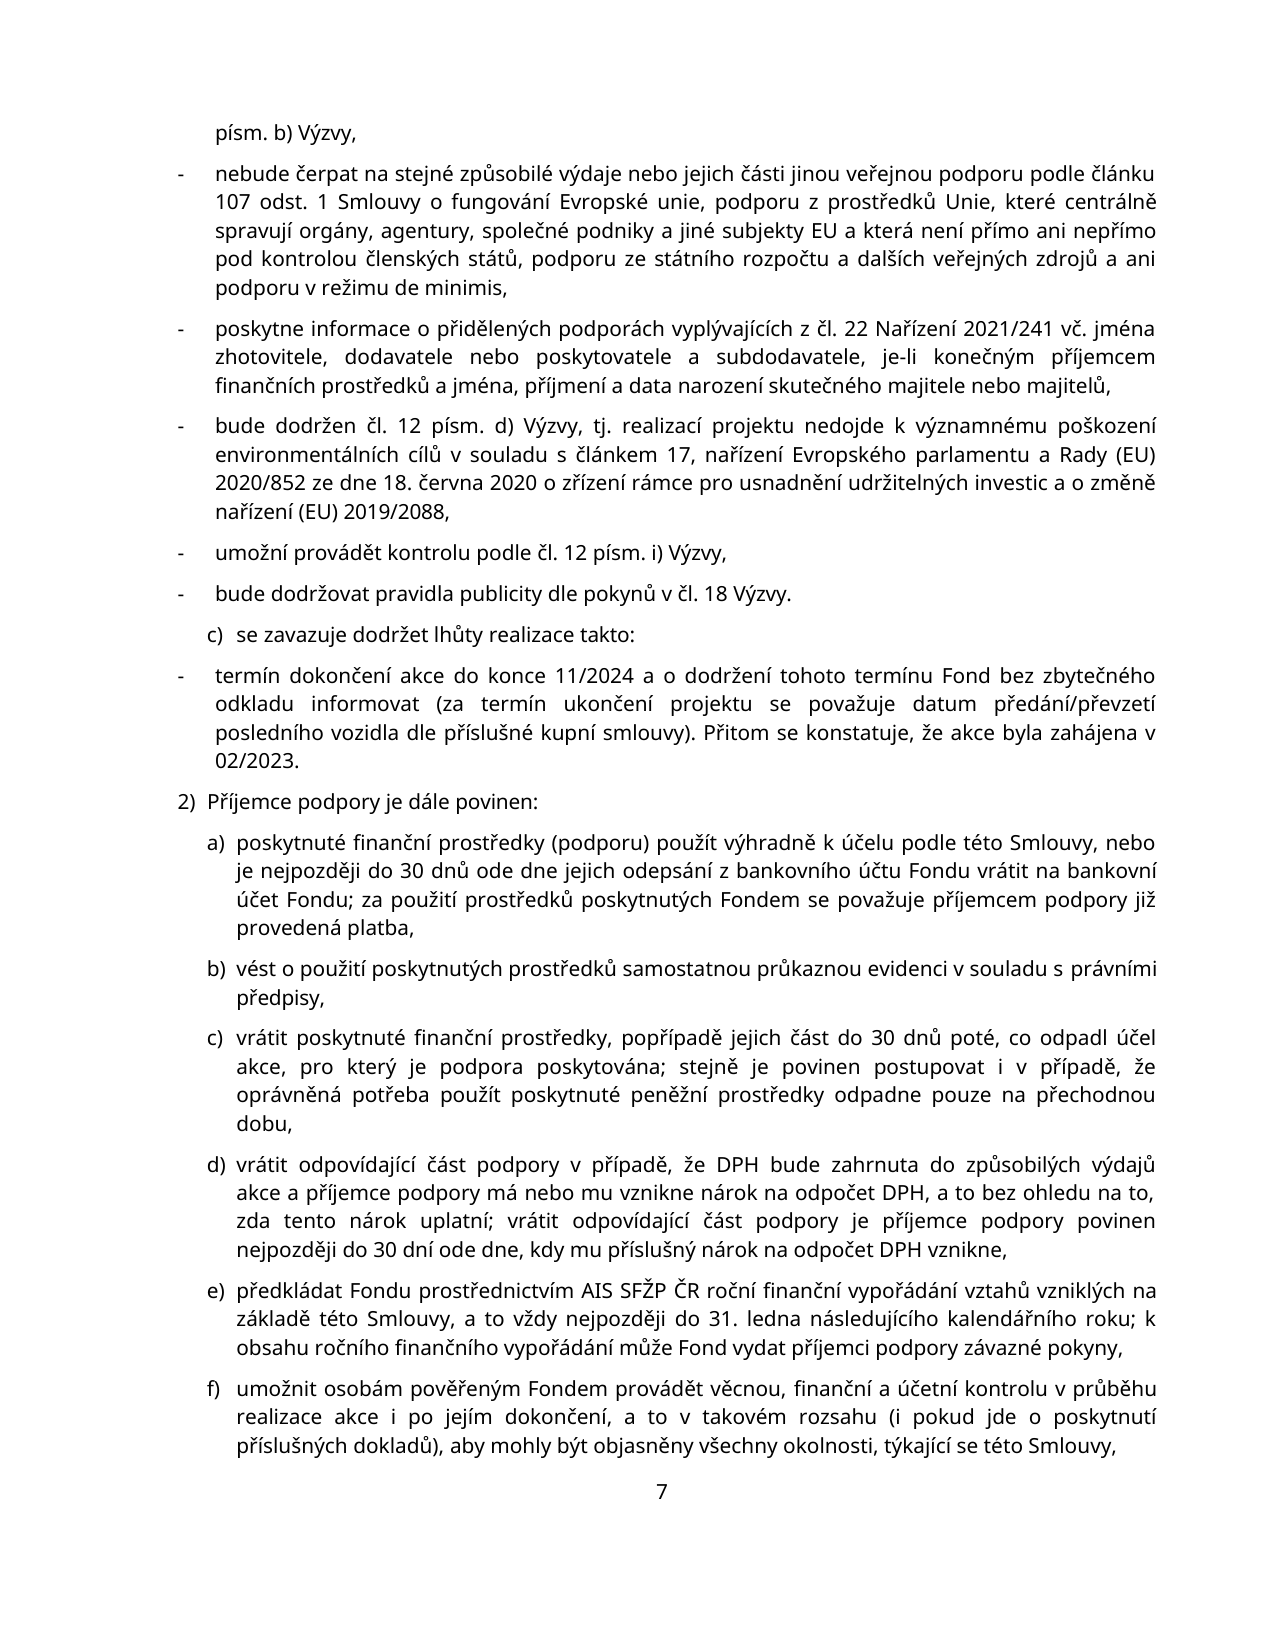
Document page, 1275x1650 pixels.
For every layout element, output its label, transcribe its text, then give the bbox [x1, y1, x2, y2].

list předkládat Fondu prostřednictvím AIS SFŽP ČR roční finanční vypořádání vztahů vzniklých na základě této Smlouvy, a to vždy nejpozději do 31. ledna následujícího kalendářního roku; k obsahu ročního finančního vypořádání může Fond vydat příjemci podpory závazné pokyny, [207, 1276, 1157, 1361]
list se zavazuje dodržet lhůty realizace takto: [207, 620, 1169, 648]
list bude dodržovat pravidla publicity dle pokynů v čl. 18 Výzvy. [177, 579, 1169, 607]
list umožní provádět kontrolu podle čl. 12 písm. i) Výzvy, [177, 538, 1169, 566]
list vrátit poskytnuté finanční prostředky, popřípadě jejich část do 30 dnů poté, co odpadl účel akce, pro který je podpora poskytována; stejně je povinen postupovat i v případě, že oprávněná potřeba použít poskytnuté peněžní prostředky odpadne pouze na přechodnou dobu, [207, 1023, 1157, 1137]
list nebude čerpat na stejné způsobilé výdaje nebo jejich části jinou veřejnou podporu podle článku 107 odst. 1 Smlouvy o fungování Evropské unie, podporu z prostředků Unie, které centrálně spravují orgány, agentury, společné podniky a jiné subjekty EU a která není přímo ani nepřímo pod kontrolou členských států, podporu ze státního rozpočtu a dalších veřejných zdrojů a ani podporu v režimu de minimis, [177, 159, 1157, 301]
text písm. b) Výzvy, [215, 118, 1169, 146]
list termín dokončení akce do konce 11/2024 a o dodržení tohoto termínu Fond bez zbytečného odkladu informovat (za termín ukončení projektu se považuje datum předání/převzetí posledního vozidla dle příslušné kupní smlouvy). Přitom se konstatuje, že akce byla zahájena v 02/2023. [177, 661, 1157, 774]
list vést o použití poskytnutých prostředků samostatnou průkaznou evidenci v souladu s právními předpisy, [207, 954, 1157, 1011]
list poskytnuté finanční prostředky (podporu) použít výhradně k účelu podle této Smlouvy, nebo je nejpozději do 30 dnů ode dne jejich odepsání z bankovního účtu Fondu vrátit na bankovní účet Fondu; za použití prostředků poskytnutých Fondem se považuje příjemcem podpory již provedená platba, [207, 828, 1157, 942]
list Příjemce podpory je dále povinen: [177, 787, 1169, 816]
list vrátit odpovídající část podpory v případě, že DPH bude zahrnuta do způsobilých výdajů akce a příjemce podpory má nebo mu vznikne nárok na odpočet DPH, a to bez ohledu na to, zda tento nárok uplatní; vrátit odpovídající část podpory je příjemce podpory povinen nejpozději do 30 dní ode dne, kdy mu příslušný nárok na odpočet DPH vznikne, [207, 1150, 1157, 1263]
list umožnit osobám pověřeným Fondem provádět věcnou, finanční a účetní kontrolu v průběhu realizace akce i po jejím dokončení, a to v takovém rozsahu (i pokud jde o poskytnutí příslušných dokladů), aby mohly být objasněny všechny okolnosti, týkající se této Smlouvy, [207, 1374, 1157, 1459]
list poskytne informace o přidělených podporách vyplývajících z čl. 22 Nařízení 2021/241 vč. jména zhotovitele, dodavatele nebo poskytovatele a subdodavatele, je-li konečným příjemcem finančních prostředků a jména, příjmení a data narození skutečného majitele nebo majitelů, [177, 314, 1157, 399]
list bude dodržen čl. 12 písm. d) Výzvy, tj. realizací projektu nedojde k významnému poškození environmentálních cílů v souladu s článkem 17, nařízení Evropského parlamentu a Rady (EU) 2020/852 ze dne 18. června 2020 o zřízení rámce pro usnadnění udržitelných investic a o změně nařízení (EU) 2019/2088, [177, 412, 1157, 525]
